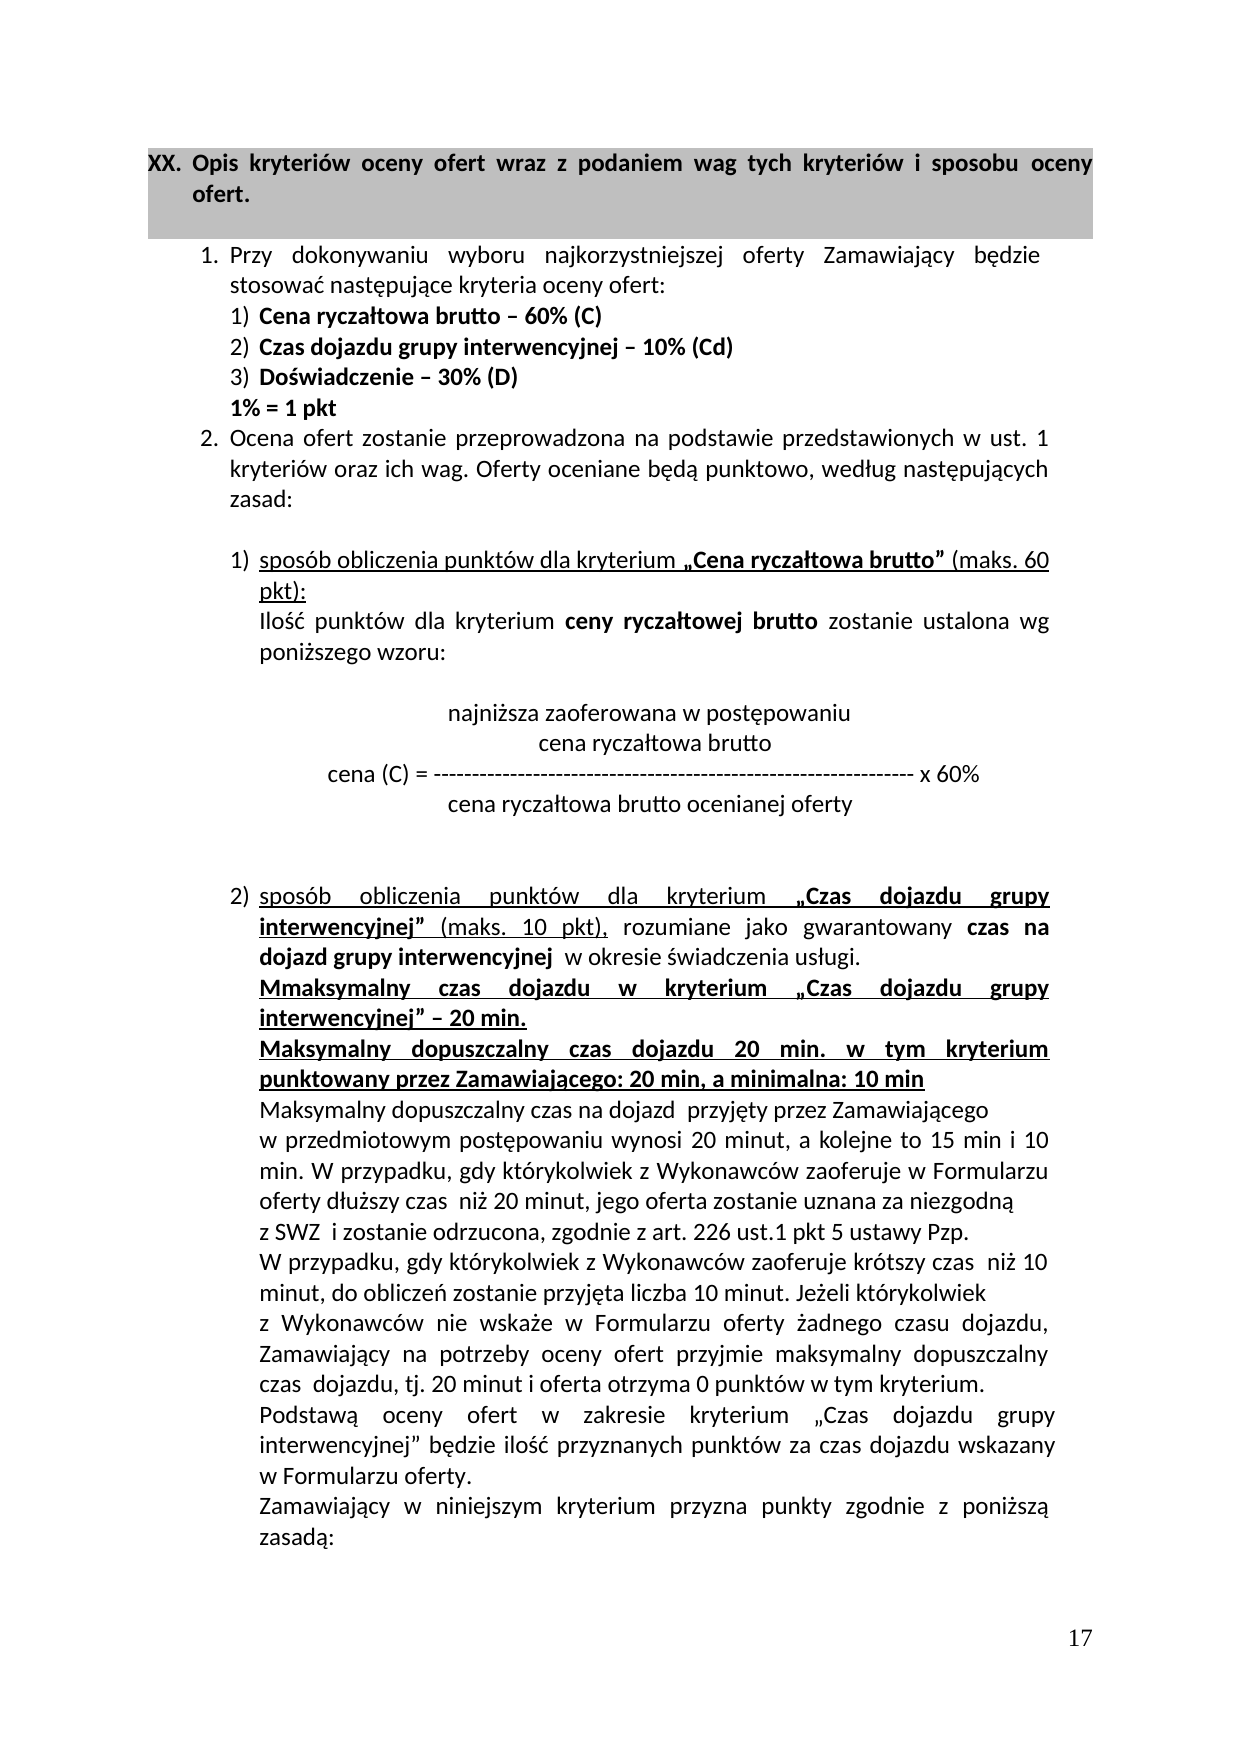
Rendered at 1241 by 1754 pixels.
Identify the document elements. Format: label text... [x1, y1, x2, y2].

text XX. Opis kryteriów oceny ofert wraz z podaniem wag tych kryteriów i sposobu oceny ofert. [148, 148, 1093, 209]
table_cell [140, 392, 1093, 1582]
table_header Przy dokonywaniu wyboru najkorzystniejszej oferty Zamawiający będzie stosować następujące kryteria oceny ofert: Cena ryczałtowa brutto – 60% (C) Czas dojazdu grupy interwencyjnej – 10% (Cd) Doświadczenie – 30% (D) [140, 239, 1093, 392]
